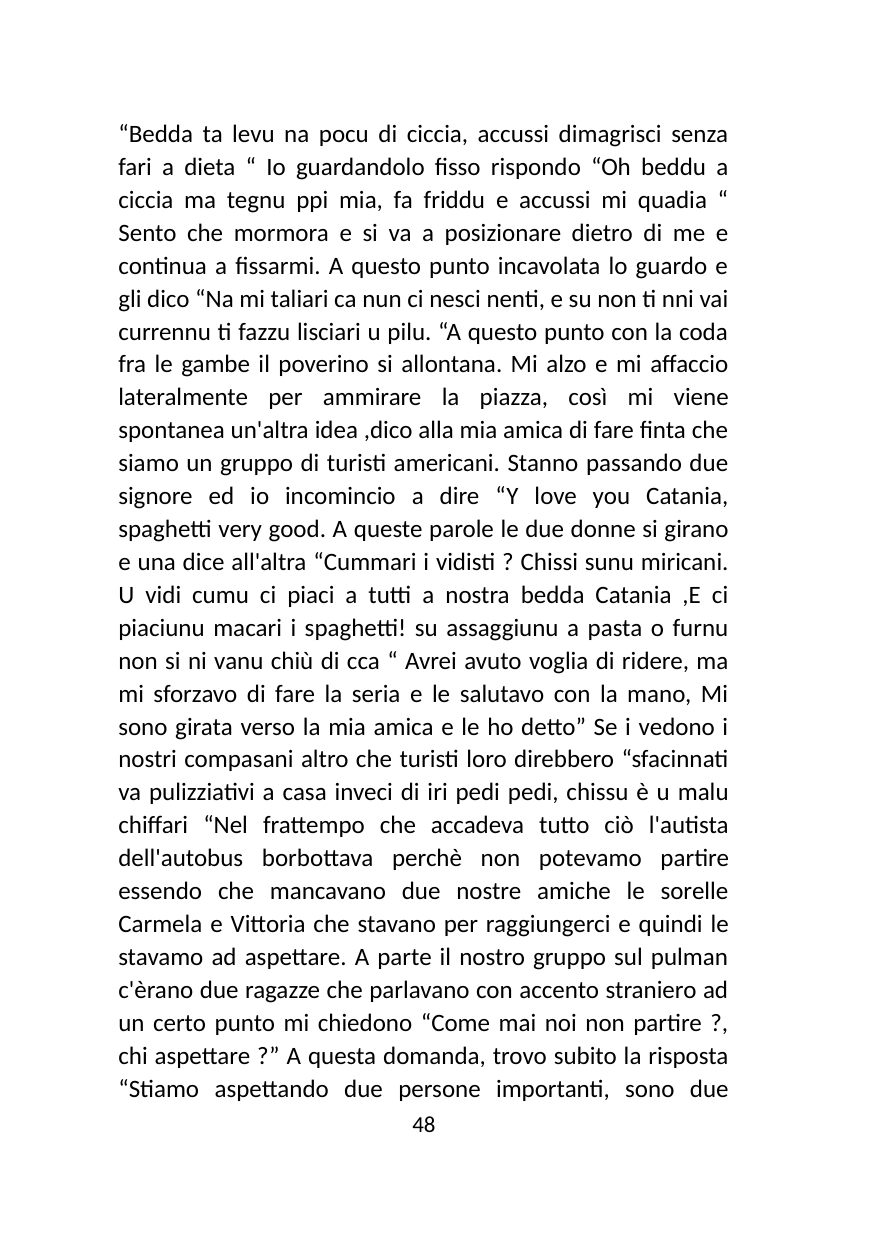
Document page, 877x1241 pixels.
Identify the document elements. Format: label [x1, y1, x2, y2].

text [118, 118, 729, 1103]
